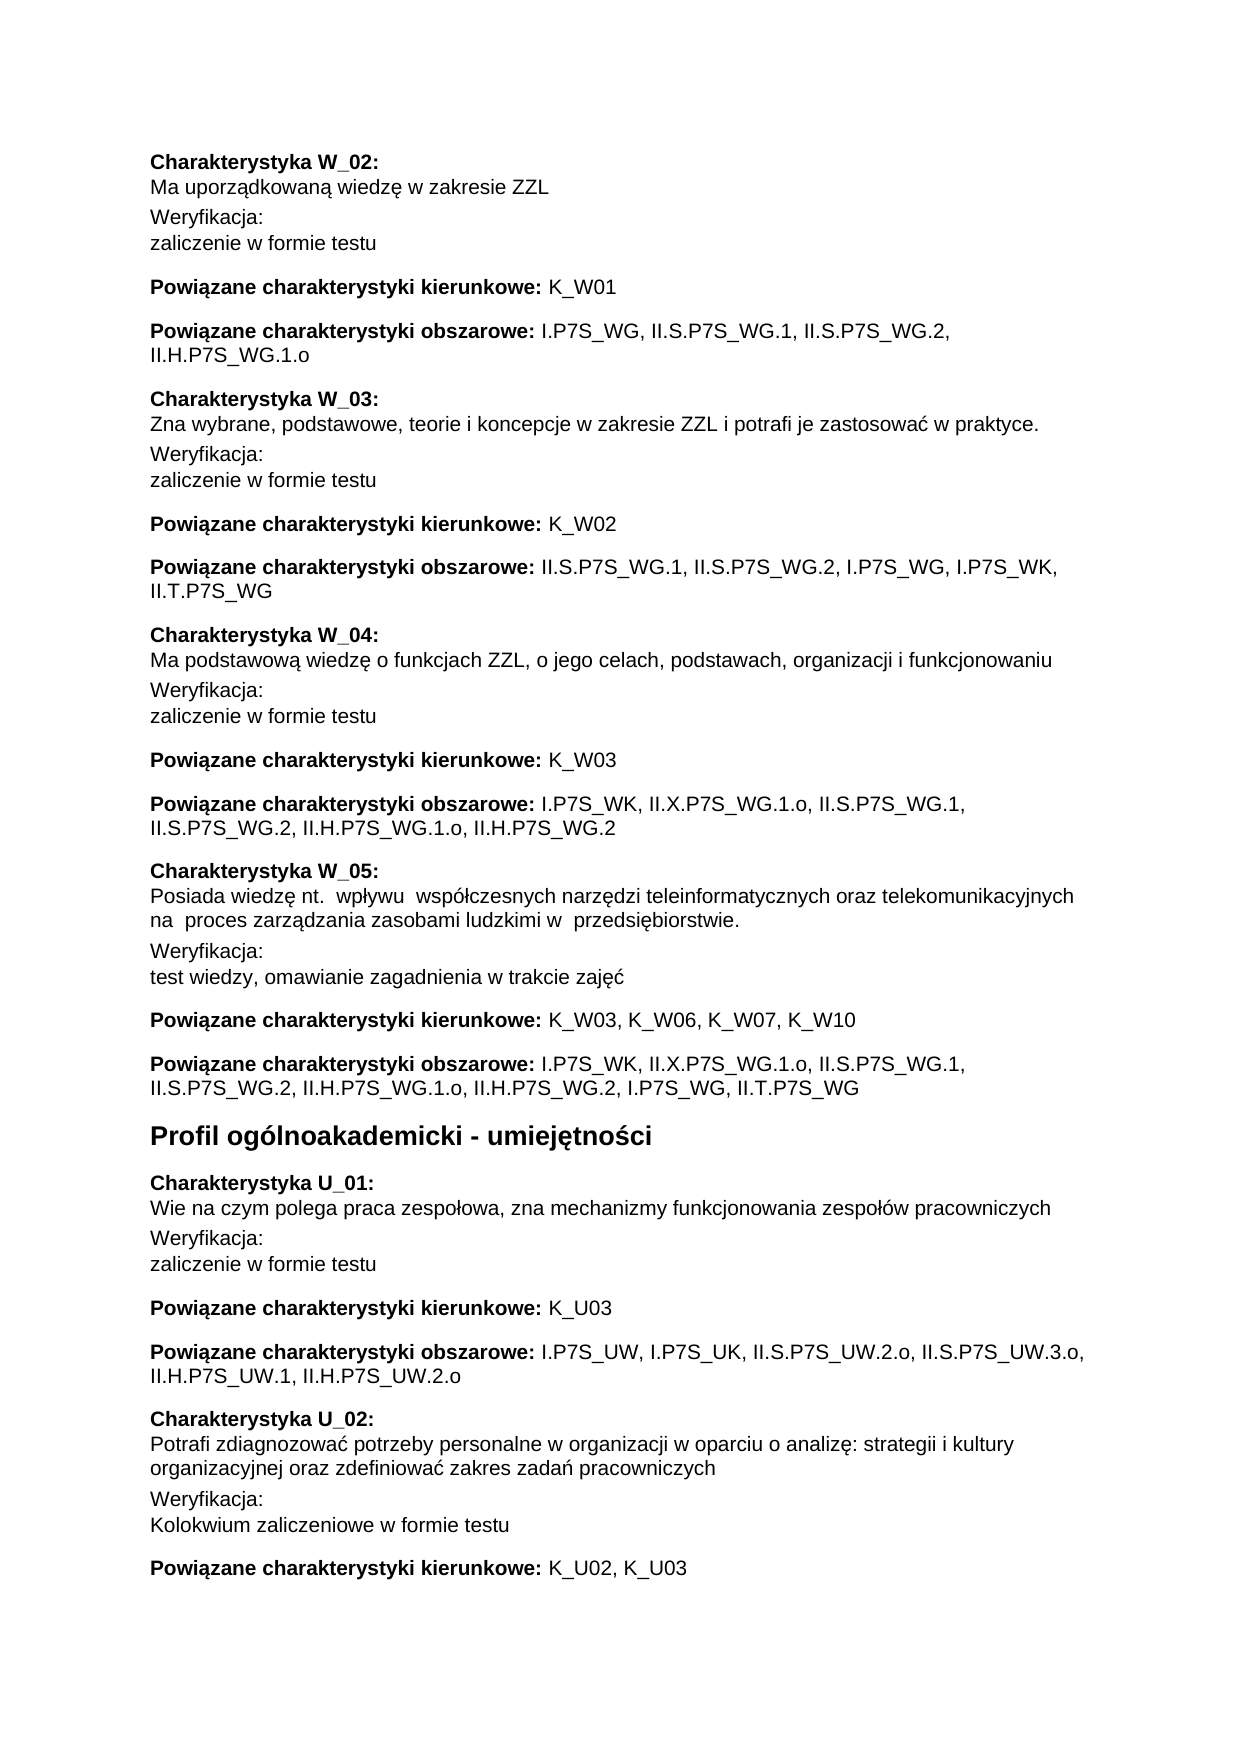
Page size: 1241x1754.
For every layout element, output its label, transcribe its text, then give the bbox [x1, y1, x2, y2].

text Powiązane charakterystyki kierunkowe: K_W03 [150, 748, 1090, 772]
text Zna wybrane, podstawowe, teorie i koncepcje w zakresie ZZL i potrafi je zastosować w praktyce. [150, 411, 1090, 435]
text zaliczenie w formie testu [150, 231, 1090, 255]
text Wie na czym polega praca zespołowa, zna mechanizmy funkcjonowania zespołów pracowniczych [150, 1196, 1090, 1220]
text Charakterystyka W_02: [150, 150, 1090, 174]
text Weryfikacja: [150, 442, 1090, 466]
text Charakterystyka W_03: [150, 386, 1090, 410]
text zaliczenie w formie testu [150, 1252, 1090, 1276]
text Powiązane charakterystyki kierunkowe: K_U02, K_U03 [150, 1556, 1090, 1580]
text Powiązane charakterystyki obszarowe: I.P7S_UW, I.P7S_UK, II.S.P7S_UW.2.o, II.S.P7S_UW.3.o, II.H.P7S_UW.1, II.H.P7S_UW.2.o [150, 1339, 1090, 1387]
text Charakterystyka W_04: [150, 623, 1090, 647]
text test wiedzy, omawianie zagadnienia w trakcie zajęć [150, 964, 1090, 988]
text Powiązane charakterystyki obszarowe: II.S.P7S_WG.1, II.S.P7S_WG.2, I.P7S_WG, I.P7S_WK, II.T.P7S_WG [150, 555, 1090, 603]
text Powiązane charakterystyki kierunkowe: K_W01 [150, 275, 1090, 299]
text zaliczenie w formie testu [150, 704, 1090, 728]
text zaliczenie w formie testu [150, 468, 1090, 492]
text Charakterystyka W_05: [150, 859, 1090, 883]
text Weryfikacja: [150, 1486, 1090, 1510]
text Weryfikacja: [150, 205, 1090, 229]
text Charakterystyka U_02: [150, 1407, 1090, 1431]
subtitle Profil ogólnoakademicki - umiejętności [150, 1120, 1090, 1151]
text Weryfikacja: [150, 1226, 1090, 1250]
text Charakterystyka U_01: [150, 1171, 1090, 1195]
text Weryfikacja: [150, 938, 1090, 962]
text Powiązane charakterystyki obszarowe: I.P7S_WK, II.X.P7S_WG.1.o, II.S.P7S_WG.1, II.S.P7S_WG.2, II.H.P7S_WG.1.o, II.H.P7S_WG.2 [150, 792, 1090, 839]
text Powiązane charakterystyki kierunkowe: K_W02 [150, 511, 1090, 535]
text Kolokwium zaliczeniowe w formie testu [150, 1512, 1090, 1536]
text Powiązane charakterystyki obszarowe: I.P7S_WK, II.X.P7S_WG.1.o, II.S.P7S_WG.1, II.S.P7S_WG.2, II.H.P7S_WG.1.o, II.H.P7S_WG.2, I.P7S_WG, II.T.P7S_WG [150, 1052, 1090, 1100]
text Powiązane charakterystyki kierunkowe: K_U03 [150, 1296, 1090, 1320]
text Powiązane charakterystyki kierunkowe: K_W03, K_W06, K_W07, K_W10 [150, 1008, 1090, 1032]
text Ma podstawową wiedzę o funkcjach ZZL, o jego celach, podstawach, organizacji i funkcjonowaniu [150, 648, 1090, 672]
text Weryfikacja: [150, 678, 1090, 702]
text Posiada wiedzę nt. wpływu współczesnych narzędzi teleinformatycznych oraz telekomunikacyjnych na proces zarządzania zasobami ludzkimi w przedsiębiorstwie. [150, 884, 1090, 932]
text Ma uporządkowaną wiedzę w zakresie ZZL [150, 175, 1090, 199]
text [150, 319, 1090, 367]
